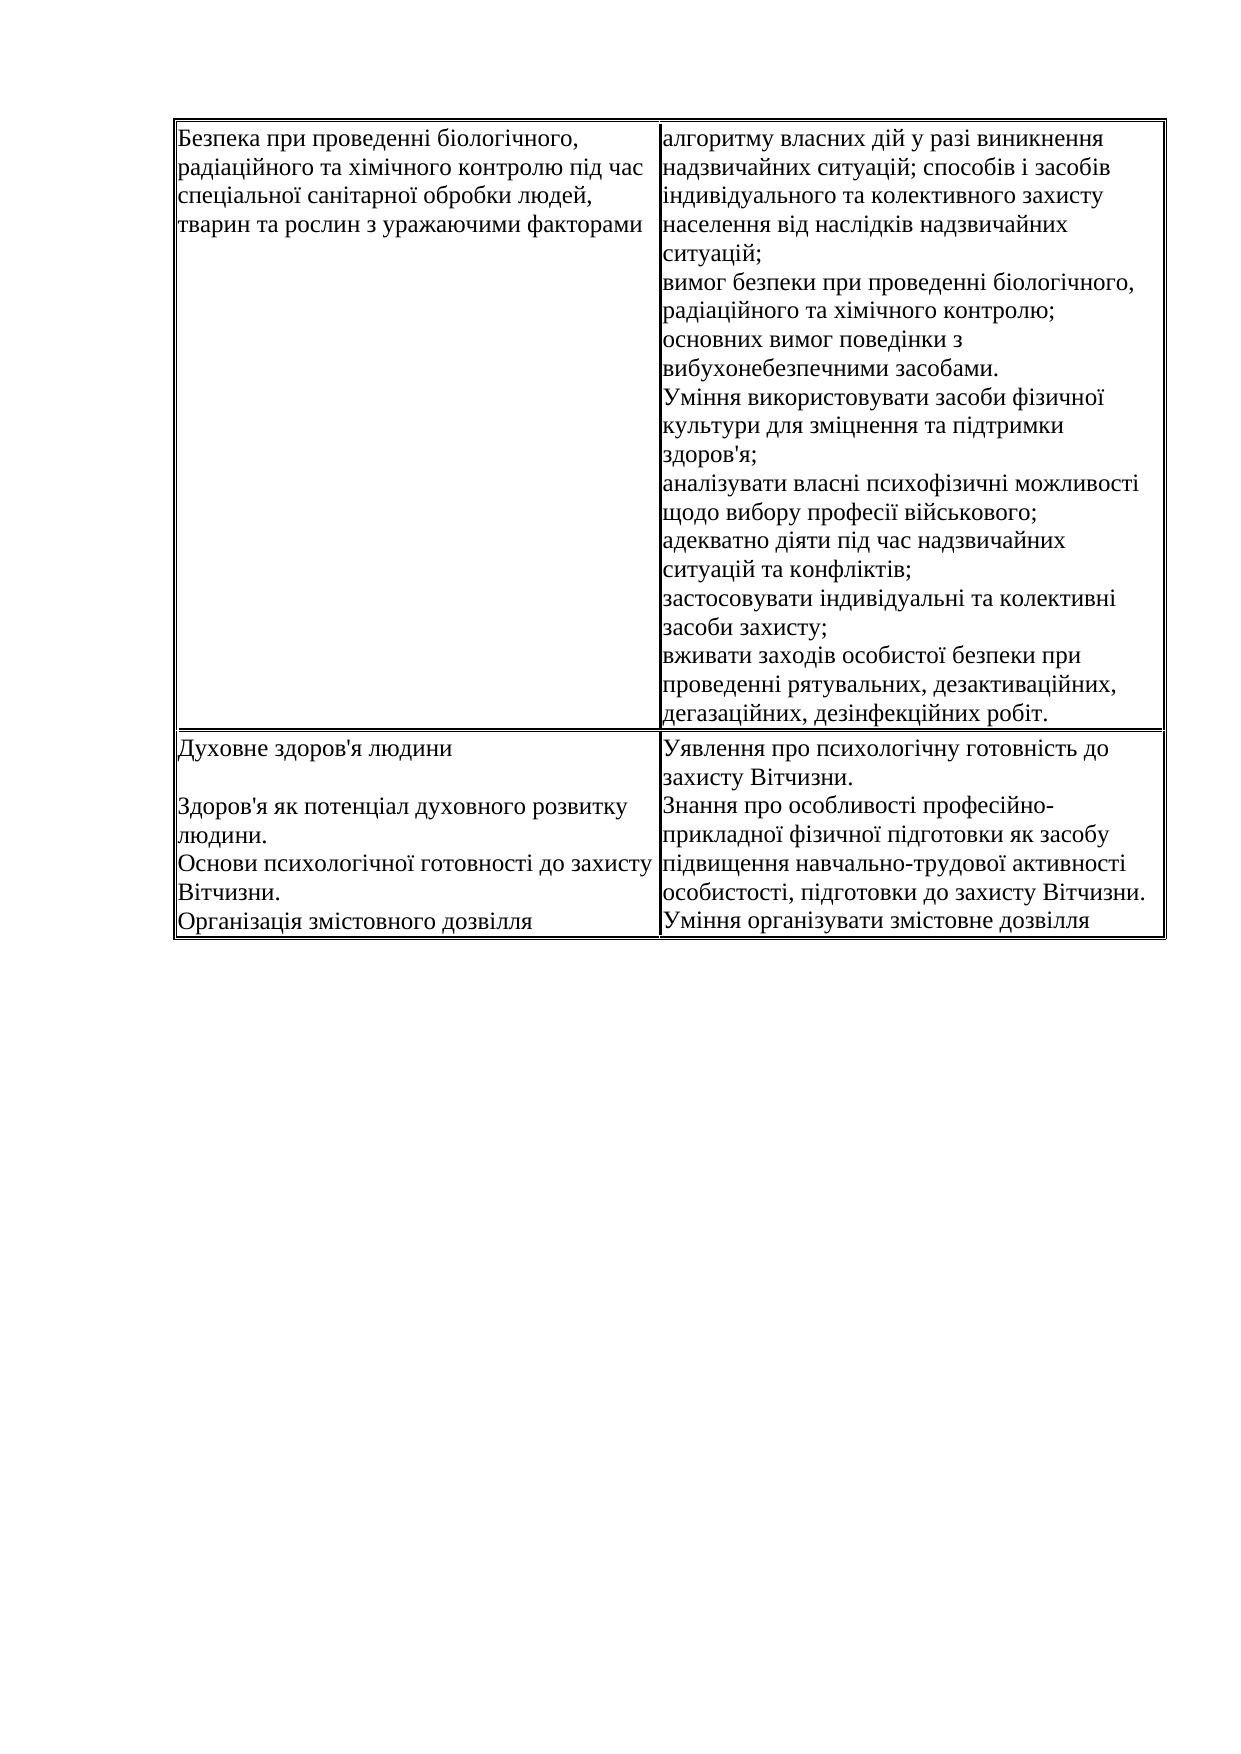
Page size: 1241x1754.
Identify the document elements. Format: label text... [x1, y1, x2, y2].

table_cell Уявлення про психологічну готовність до захисту Вітчизни. Знання про особливості професійно-прикладної фізичної підготовки як засобу підвищення навчально-трудової активності особистості, підготовки до захисту Вітчизни. Уміння організувати змістовне дозвілля [660, 728, 1164, 936]
table_cell Духовне здоров'я людини Здоров'я як потенціал духовного розвитку людини. Основи психологічної готовності до захисту Вітчизни. Організація змістовного дозвілля [177, 728, 660, 936]
table_cell Безпека при проведенні біологічного, радіаційного та хімічного контролю під час спеціальної санітарної обробки людей, тварин та рослин з уражаючими факторами [177, 120, 660, 728]
table_cell алгоритму власних дій у разі виникнення надзвичайних ситуацій; способів і засобів індивідуального та колективного захисту населення від наслідків надзвичайних ситуацій; вимог безпеки при проведенні біологічного, радіаційного та хімічного контролю; основних вимог поведінки з вибухонебезпечними засобами. Уміння використовувати засоби фізичної культури для зміцнення та підтримки здоров'я; аналізувати власні психофізичні можливості щодо вибору професії військового; адекватно діяти під час надзвичайних ситуацій та конфліктів; застосовувати індивідуальні та колективні засоби захисту; вживати заходів особистої безпеки при проведенні рятувальних, дезактиваційних, дегазаційних, дезінфекційних робіт. [660, 122, 1163, 728]
